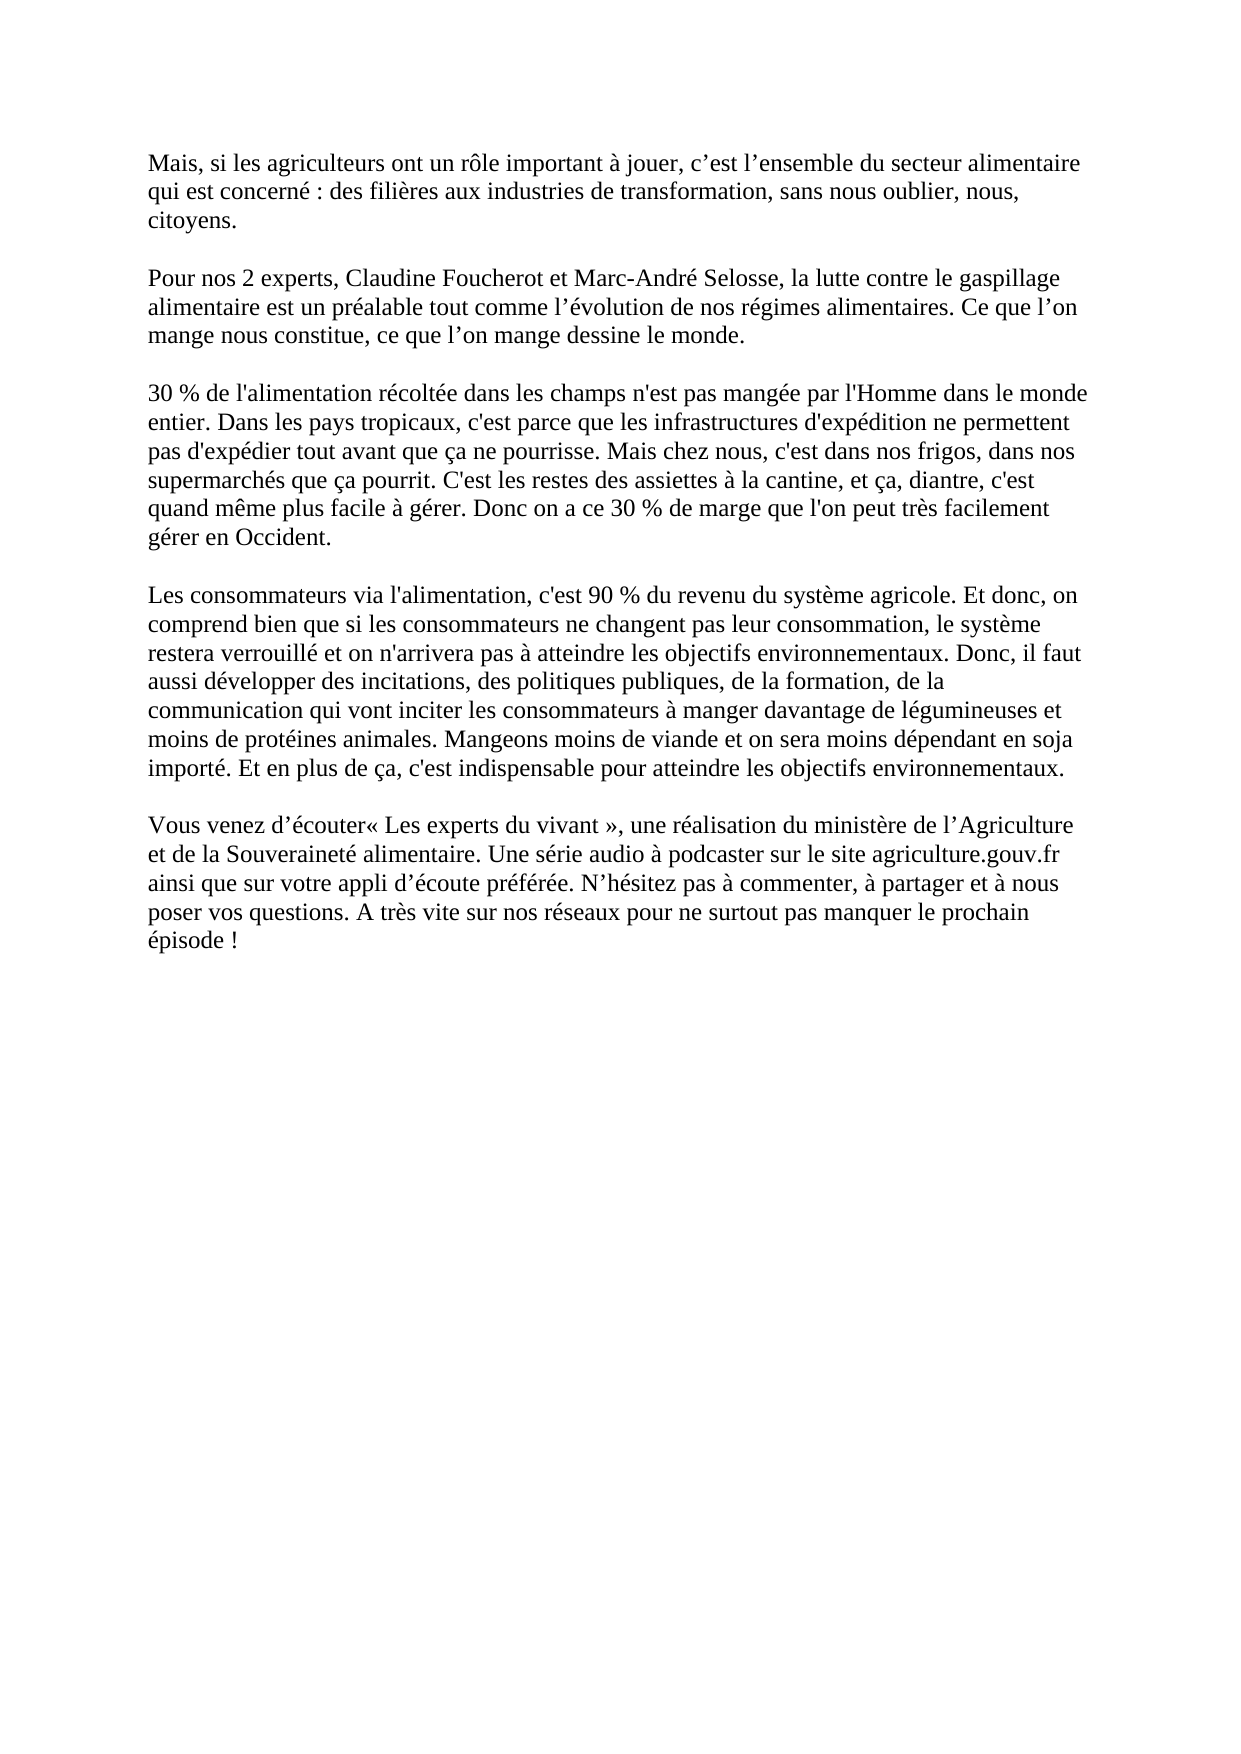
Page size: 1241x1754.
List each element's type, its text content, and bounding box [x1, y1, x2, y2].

text Mais, si les agriculteurs ont un rôle important à jouer, c’est l’ensemble du secteur alimentaire qui est concerné : des filières aux industries de transformation, sans nous oublier, nous, citoyens. [148, 148, 1093, 234]
text Les consommateurs via l'alimentation, c'est 90 % du revenu du système agricole. Et donc, on comprend bien que si les consommateurs ne changent pas leur consommation, le système restera verrouillé et on n'arrivera pas à atteindre les objectifs environnementaux. Donc, il faut aussi développer des incitations, des politiques publiques, de la formation, de la communication qui vont inciter les consommateurs à manger davantage de légumineuses et moins de protéines animales. Mangeons moins de viande et on sera moins dépendant en soja importé. Et en plus de ça, c'est indispensable pour atteindre les objectifs environnementaux. [148, 580, 1093, 781]
text Pour nos 2 experts, Claudine Foucherot et Marc-André Selosse, la lutte contre le gaspillage alimentaire est un préalable tout comme l’évolution de nos régimes alimentaires. Ce que l’on mange nous constitue, ce que l’on mange dessine le monde. [148, 263, 1093, 349]
text Vous venez d’écouter« Les experts du vivant », une réalisation du ministère de l’Agriculture et de la Souveraineté alimentaire. Une série audio à podcaster sur le site agriculture.gouv.fr ainsi que sur votre appli d’écoute préférée. N’hésitez pas à commenter, à partager et à nous poser vos questions. A très vite sur nos réseaux pour ne surtout pas manquer le prochain épisode ! [148, 811, 1093, 954]
text 30 % de l'alimentation récoltée dans les champs n'est pas mangée par l'Homme dans le monde entier. Dans les pays tropicaux, c'est parce que les infrastructures d'expédition ne permettent pas d'expédier tout avant que ça ne pourrisse. Mais chez nous, c'est dans nos frigos, dans nos supermarchés que ça pourrit. C'est les restes des assiettes à la cantine, et ça, diantre, c'est quand même plus facile à gérer. Donc on a ce 30 % de marge que l'on peut très facilement gérer en Occident. [148, 378, 1093, 551]
